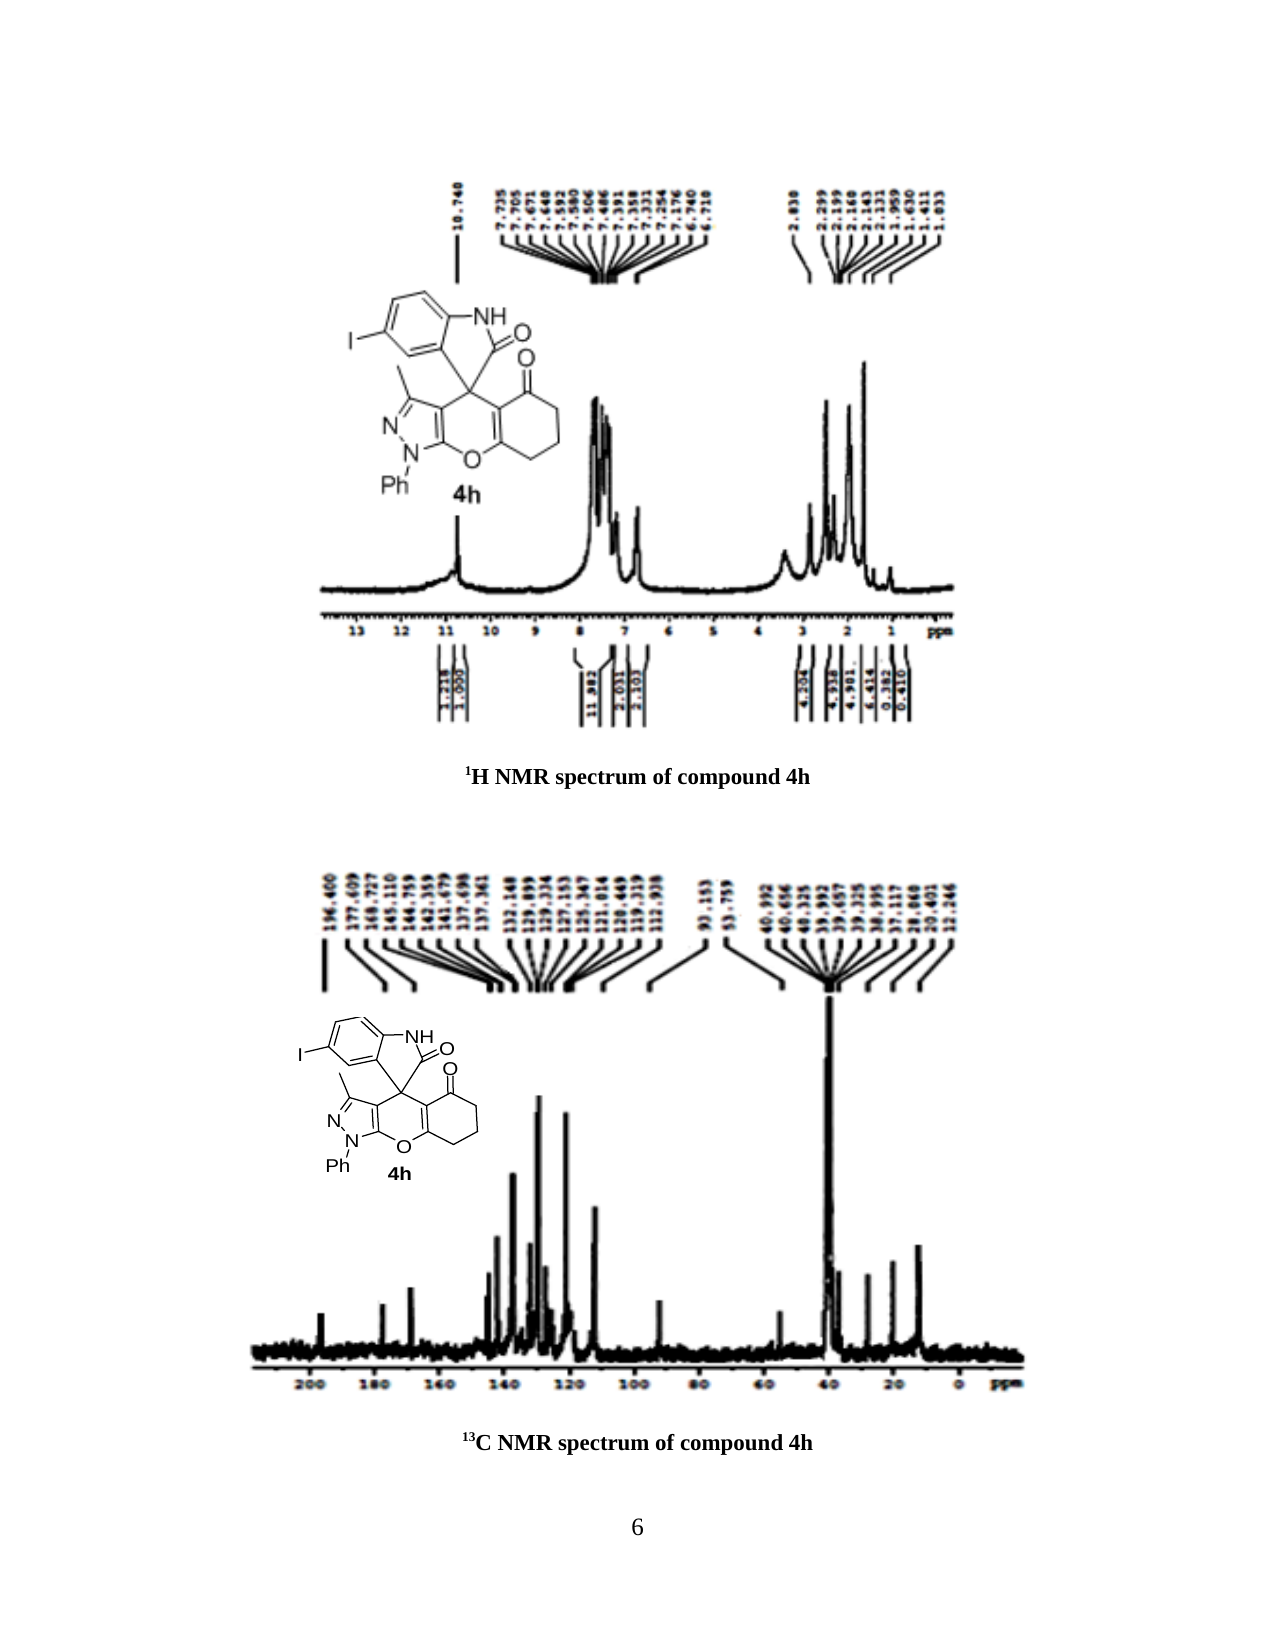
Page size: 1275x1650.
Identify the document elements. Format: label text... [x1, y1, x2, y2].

picture [305, 150, 970, 739]
picture [237, 867, 1041, 1404]
text 1H NMR spectrum of compound 4h [150, 763, 1125, 790]
text 13C NMR spectrum of compound 4h [150, 1429, 1125, 1455]
